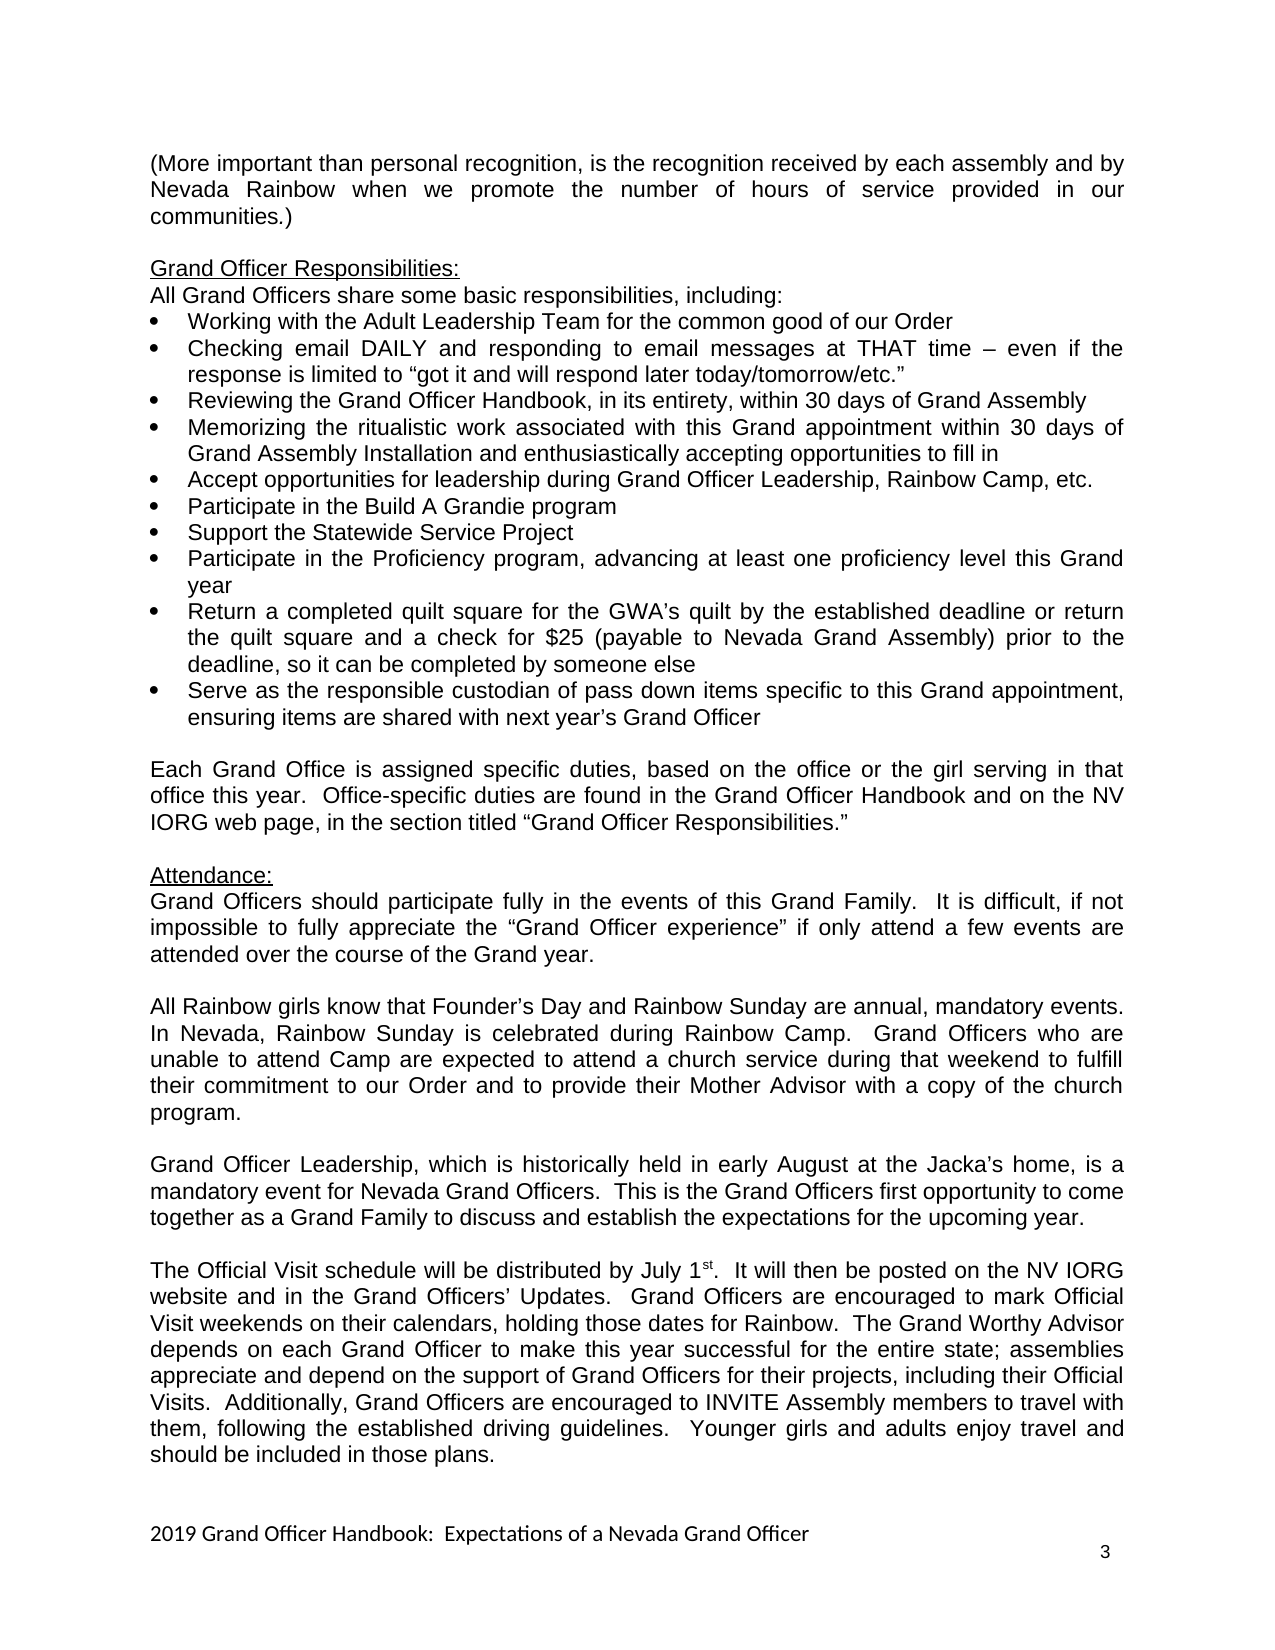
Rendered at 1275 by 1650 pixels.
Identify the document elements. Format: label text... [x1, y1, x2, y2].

list Checking email DAILY and responding to email messages at THAT time – even if the response is limited to “got it and will respond later today/tomorrow/etc.” [150, 334, 1125, 387]
list Return a completed quilt square for the GWA’s quilt by the established deadline or return the quilt square and a check for $25 (payable to Nevada Grand Assembly) prior to the deadline, so it can be completed by someone else [150, 598, 1125, 677]
list Support the Statewide Service Project [150, 519, 1125, 545]
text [150, 150, 1125, 229]
list Participate in the Build A Grandie program [150, 493, 1125, 519]
text Attendance: [150, 862, 1125, 888]
text Each Grand Office is assigned specific duties, based on the office or the girl serving in that office this year. Office-specific duties are found in the Grand Officer Handbook and on the NV IORG web page, in the section titled “Grand Officer Responsibilities.” [150, 756, 1125, 835]
list Participate in the Proficiency program, advancing at least one proficiency level this Grand year [150, 545, 1125, 598]
text Grand Officer Leadership, which is historically held in early August at the Jacka’s home, is a mandatory event for Nevada Grand Officers. This is the Grand Officers first opportunity to come together as a Grand Family to discuss and establish the expectations for the upcoming year. [150, 1151, 1125, 1231]
list Reviewing the Grand Officer Handbook, in its entirety, within 30 days of Grand Assembly [150, 387, 1125, 413]
text All Grand Officers share some basic responsibilities, including: [150, 282, 1125, 308]
list Accept opportunities for leadership during Grand Officer Leadership, Rainbow Camp, etc. [150, 466, 1125, 493]
list Serve as the responsible custodian of pass down items specific to this Grand appointment, ensuring items are shared with next year’s Grand Officer [150, 677, 1125, 730]
text The Official Visit schedule will be distributed by July 1st. It will then be posted on the NV IORG website and in the Grand Officers’ Updates. Grand Officers are encouraged to mark Official Visit weekends on their calendars, holding those dates for Rainbow. The Grand Worthy Advisor depends on each Grand Officer to make this year successful for the entire state; assemblies appreciate and depend on the support of Grand Officers for their projects, including their Official Visits. Additionally, Grand Officers are encouraged to INVITE Assembly members to travel with them, following the established driving guidelines. Younger girls and adults enjoy travel and should be included in those plans. [150, 1257, 1125, 1468]
text Grand Officers should participate fully in the events of this Grand Family. It is difficult, if not impossible to fully appreciate the “Grand Officer experience” if only attend a few events are attended over the course of the Grand year. [150, 888, 1125, 967]
list Memorizing the ritualistic work associated with this Grand appointment within 30 days of Grand Assembly Installation and enthusiastically accepting opportunities to fill in [150, 413, 1125, 466]
text All Rainbow girls know that Founder’s Day and Rainbow Sunday are annual, mandatory events. In Nevada, Rainbow Sunday is celebrated during Rainbow Camp. Grand Officers who are unable to attend Camp are expected to attend a church service during that weekend to fulfill their commitment to our Order and to provide their Mother Advisor with a copy of the church program. [150, 993, 1125, 1125]
text Grand Officer Responsibilities: [150, 255, 1125, 282]
list Working with the Adult Leadership Team for the common good of our Order [150, 308, 1125, 334]
